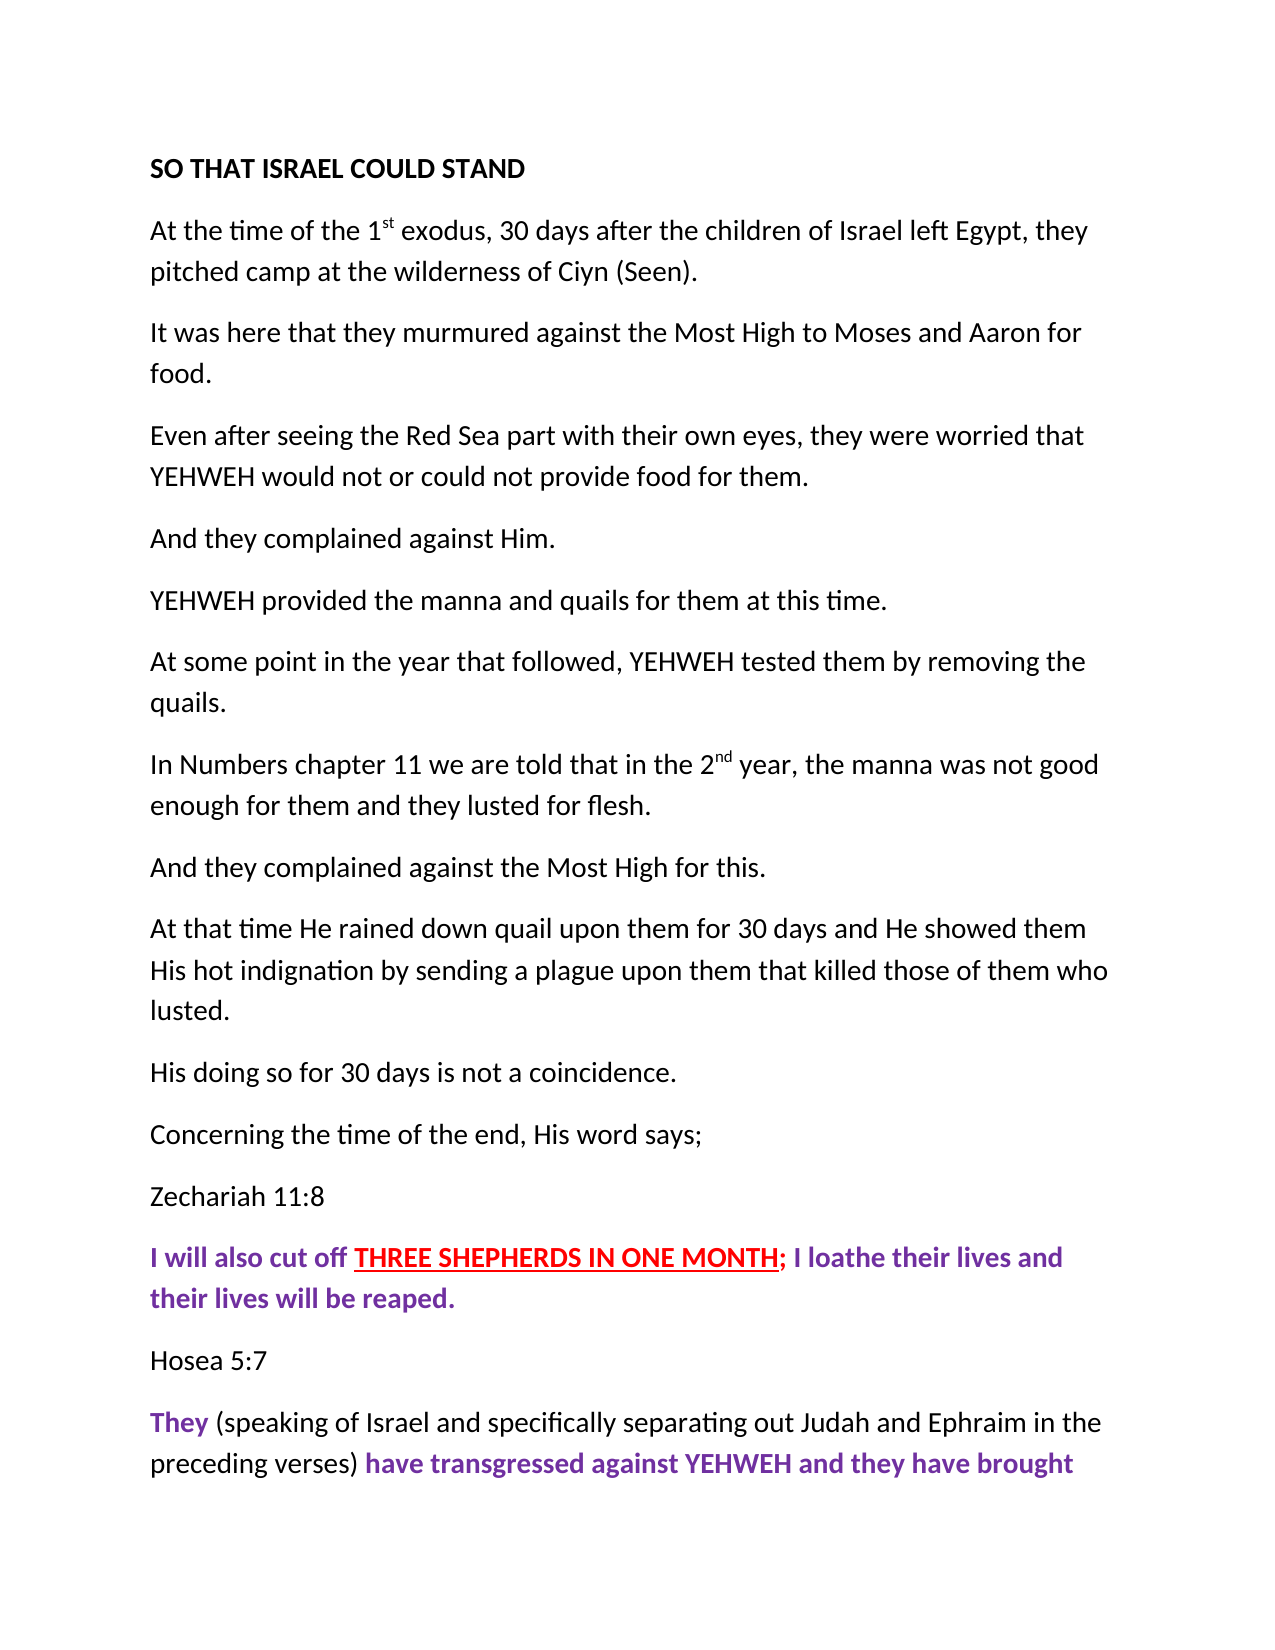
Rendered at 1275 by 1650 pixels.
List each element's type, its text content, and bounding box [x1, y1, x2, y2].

text YEHWEH provided the manna and quails for them at this time. [150, 582, 1125, 617]
text In Numbers chapter 11 we are told that in the 2nd year, the manna was not good enough for them and they lusted for flesh. [150, 746, 1125, 823]
text At some point in the year that followed, YEHWEH tested them by removing the quails. [150, 643, 1125, 720]
text SO THAT ISRAEL COULD STAND [150, 150, 1125, 186]
text Concerning the time of the end, His word says; [150, 1116, 1125, 1152]
text At that time He rained down quail upon them for 30 days and He showed them His hot indignation by sending a plague upon them that killed those of them who lusted. [150, 911, 1125, 1028]
text It was here that they murmured against the Most High to Moses and Aaron for food. [150, 314, 1125, 391]
text At the time of the 1st exodus, 30 days after the children of Israel left Egypt, they pitched camp at the wilderness of Ciyn (Seen). [150, 212, 1125, 288]
text And they complained against Him. [150, 520, 1125, 556]
text Hosea 5:7 [150, 1342, 1125, 1378]
text I will also cut off THREE SHEPHERDS IN ONE MONTH; I loathe their lives and their lives will be reaped. [150, 1239, 1125, 1316]
text Zechariah 11:8 [150, 1178, 1125, 1213]
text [150, 1404, 1125, 1481]
text Even after seeing the Red Sea part with their own eyes, they were worried that YEHWEH would not or could not provide food for them. [150, 417, 1125, 494]
text His doing so for 30 days is not a coincidence. [150, 1054, 1125, 1090]
text And they complained against the Most High for this. [150, 849, 1125, 884]
